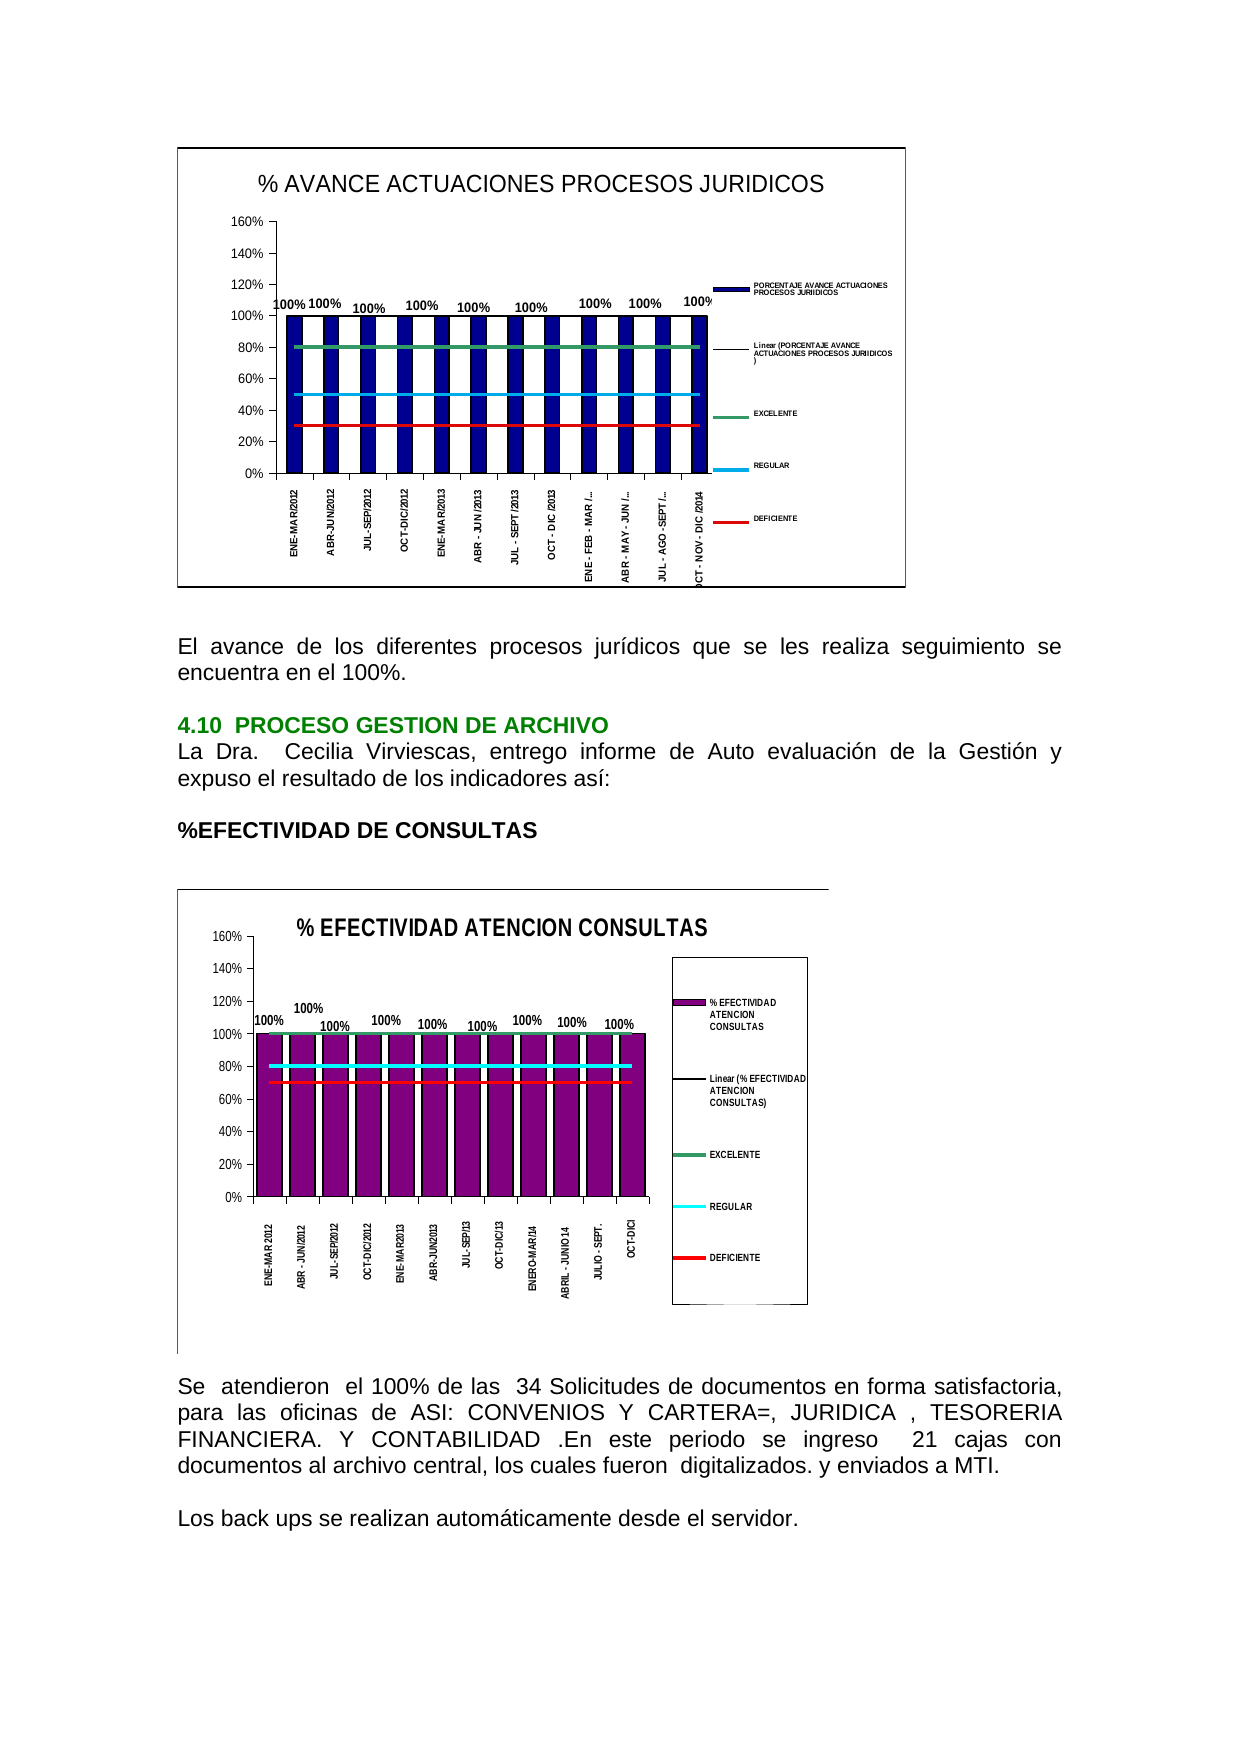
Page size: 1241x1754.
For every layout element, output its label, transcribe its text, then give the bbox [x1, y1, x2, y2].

text El avance de los diferentes procesos jurídicos que se les realiza seguimiento se encuentra en el 100%. [177, 633, 1063, 685]
text Los back ups se realizan automáticamente desde el servidor. [177, 1504, 1063, 1531]
text La Dra. Cecilia Virviescas, entrego informe de Auto evaluación de la Gestión y expuso el resultado de los indicadores así: [177, 738, 1063, 791]
text %EFECTIVIDAD DE CONSULTAS [177, 817, 1063, 843]
text 4.10 PROCESO GESTION DE ARCHIVO [177, 712, 1063, 738]
text Se atendieron el 100% de las 34 Solicitudes de documentos en forma satisfactoria, para las oficinas de ASI: CONVENIOS Y CARTERA=, JURIDICA , TESORERIA FINANCIERA. Y CONTABILIDAD .En este periodo se ingreso 21 cajas con documentos al archivo central, los cuales fueron digitalizados. y enviados a MTI. [177, 1373, 1063, 1478]
